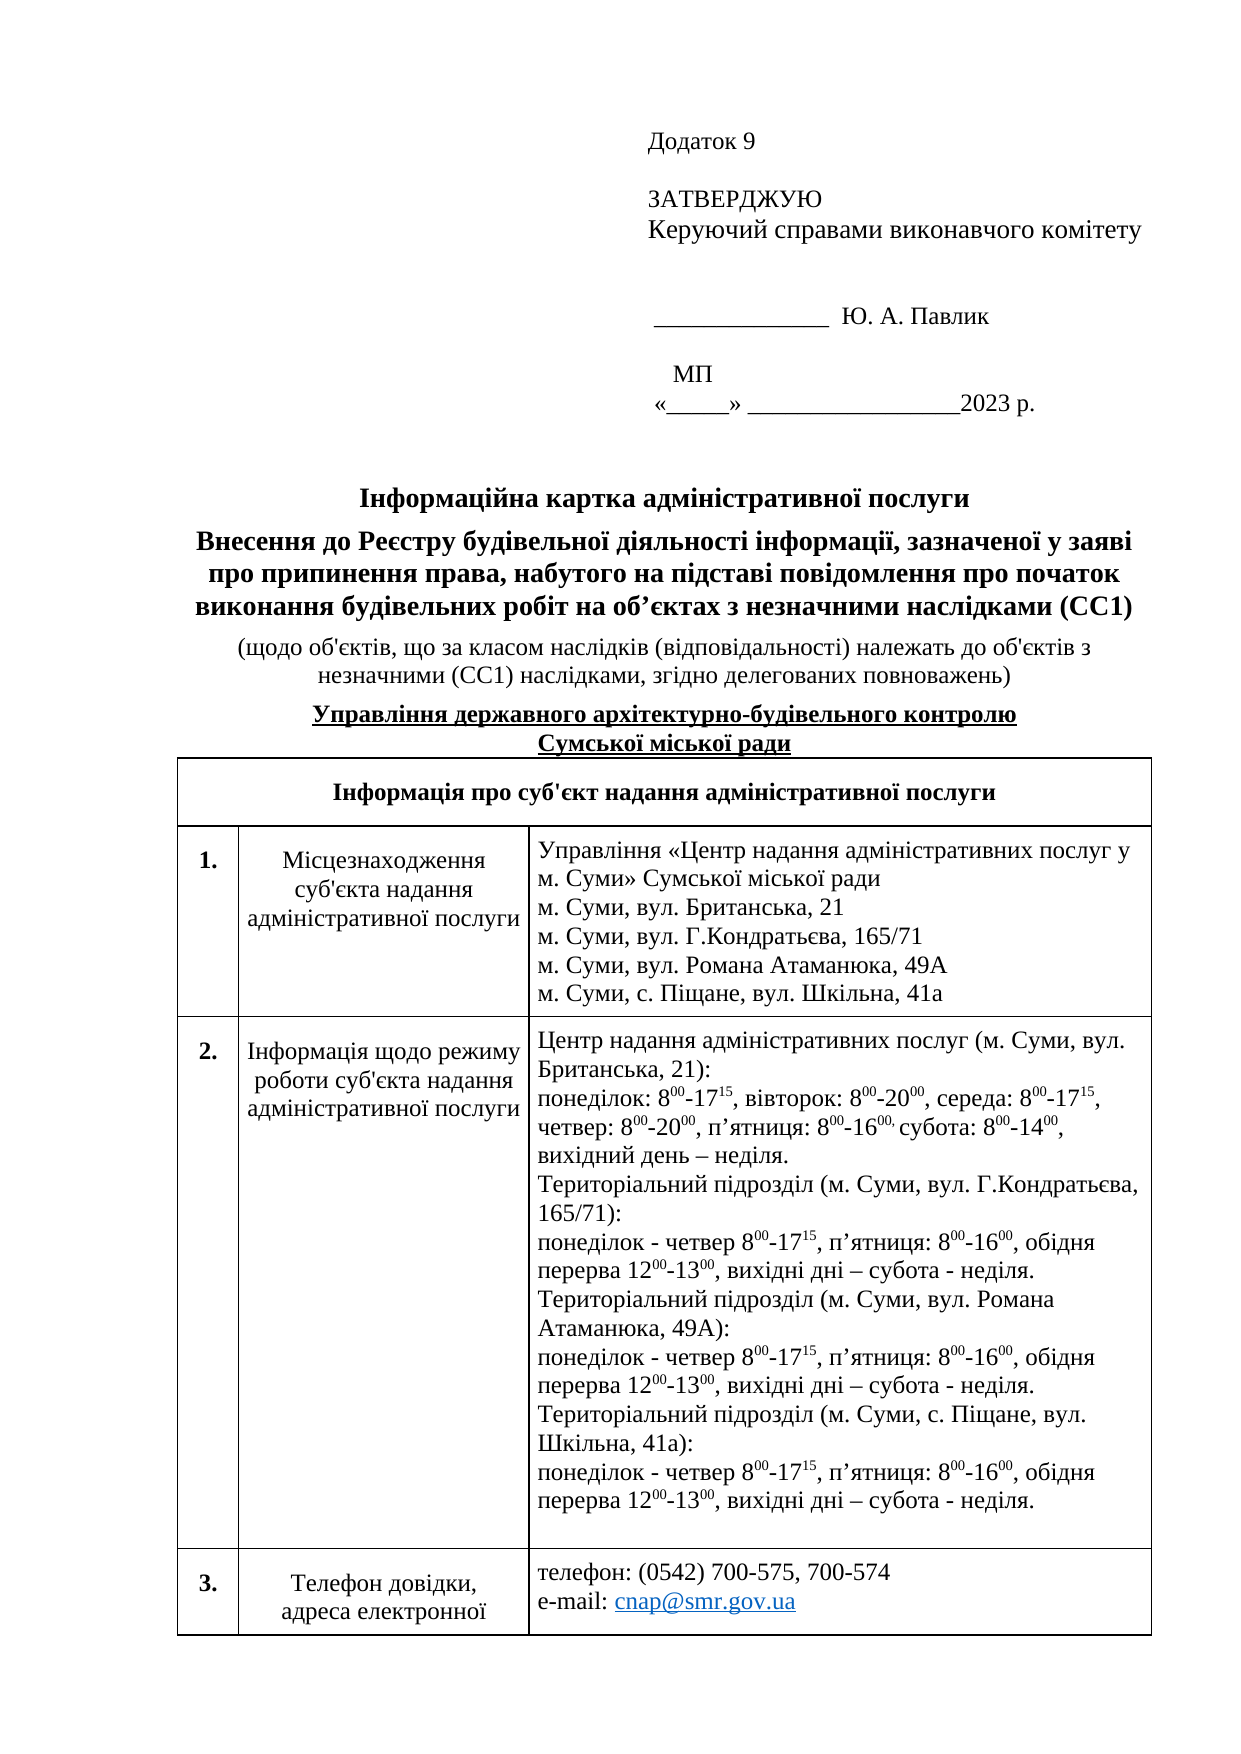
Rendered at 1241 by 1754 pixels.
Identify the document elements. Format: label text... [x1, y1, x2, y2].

table_cell 2. [178, 1017, 238, 1547]
subtitle Внесення до Реєстру будівельної діяльності інформації, зазначеної у заяві про припинення права, набутого на підставі повідомлення про початок виконання будівельних робіт на об’єктах з незначними наслідками (СС1) [177, 524, 1152, 621]
subtitle (щодо об'єктів, що за класом наслідків (відповідальності) належать до об'єктів з незначними (СС1) наслідками, згідно делегованих повноважень) [177, 632, 1152, 689]
table_header Додаток 9 ЗАТВЕРДЖУЮ Керуючий справами виконавчого комітету ______________ Ю. А. Павлик МП «_____» _________________2023 р. [639, 118, 1152, 432]
table_header Інформація про суб'єкт надання адміністративної послуги [178, 759, 1151, 825]
table_cell Інформація щодо режиму роботи суб'єкта надання адміністративної послуги [239, 1017, 528, 1547]
text Сумської міської ради [177, 728, 1152, 757]
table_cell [530, 1549, 1151, 1634]
table_cell Місцезнаходження суб'єкта надання адміністративної послуги [239, 827, 528, 1016]
table_cell Управління «Центр надання адміністративних послуг у м. Суми» Сумської міської ради м. Суми, вул. Британська, 21 м. Суми, вул. Г.Кондратьєва, 165/71 м. Суми, вул. Романа Атаманюка, 49А м. Суми, с. Піщане, вул. Шкільна, 41а [530, 827, 1151, 1016]
subtitle Інформаційна картка адміністративної послуги [177, 481, 1152, 514]
table_cell Центр надання адміністративних послуг (м. Суми, вул. Британська, 21): понеділок: 800-1715, вівторок: 800-2000, середа: 800-1715, четвер: 800-2000, п’ятниця: 800-1600, субота: 800-1400, вихідний день – неділя. Територіальний підрозділ (м. Суми, вул. Г.Кондратьєва, 165/71): понеділок - четвер 800-1715, п’ятниця: 800-1600, обідня перерва 1200-1300, вихідні дні – субота - неділя. Територіальний підрозділ (м. Суми, вул. Романа Атаманюка, 49А): понеділок - четвер 800-1715, п’ятниця: 800-1600, обідня перерва 1200-1300, вихідні дні – субота - неділя. Територіальний підрозділ (м. Суми, с. Піщане, вул. Шкільна, 41а): понеділок - четвер 800-1715, п’ятниця: 800-1600, обідня перерва 1200-1300, вихідні дні – субота - неділя. [530, 1017, 1151, 1547]
text Управління державного архітектурно-будівельного контролю [177, 699, 1152, 728]
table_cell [239, 1549, 528, 1634]
table_cell 1. [178, 827, 238, 1016]
table_cell 3. [178, 1549, 238, 1634]
